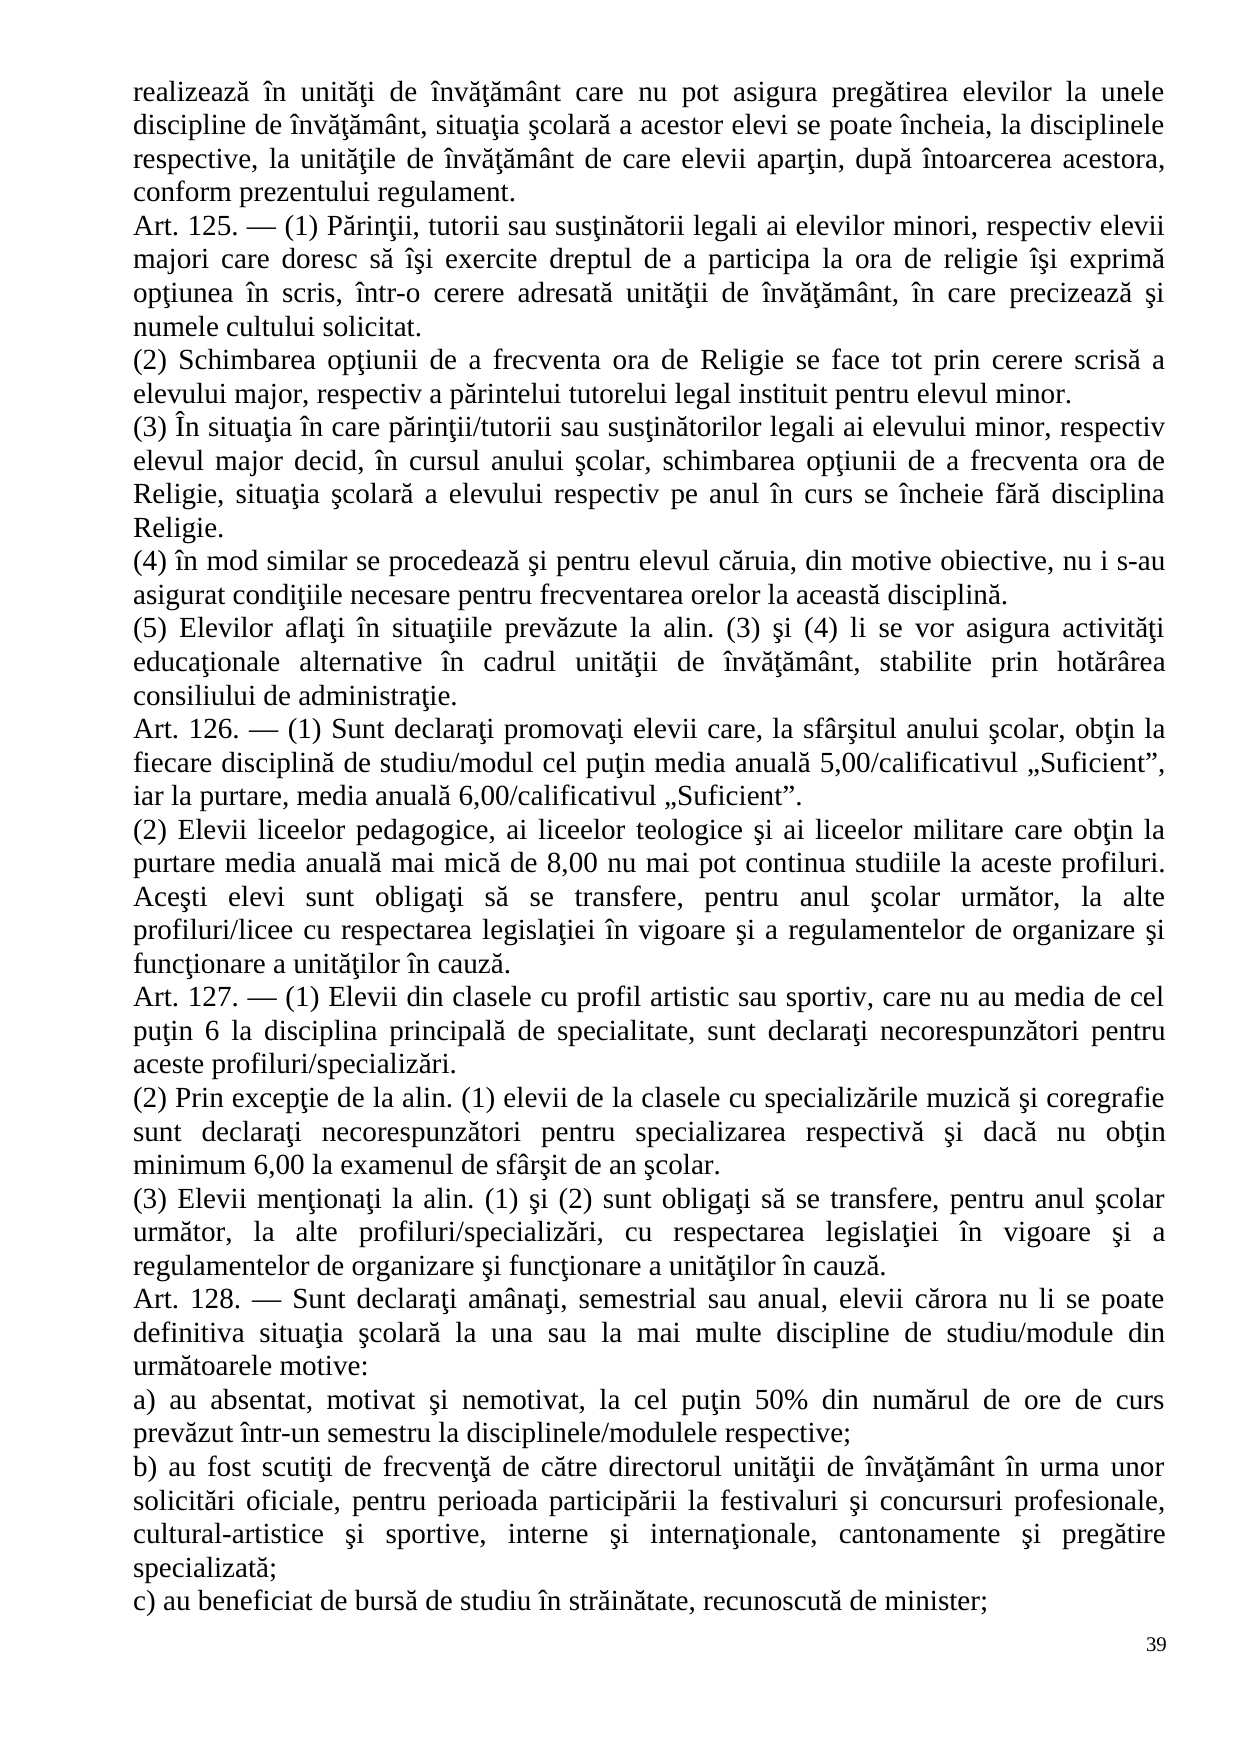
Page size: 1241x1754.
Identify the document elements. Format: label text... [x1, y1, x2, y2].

text (5) Elevilor aflaţi în situaţiile prevăzute la alin. (3) şi (4) li se vor asigura activităţi educaţionale alternative în cadrul unităţii de învăţământ, stabilite prin hotărârea consiliului de administraţie. [133, 611, 1167, 711]
text (3) Elevii menţionaţi la alin. (1) şi (2) sunt obligaţi să se transfere, pentru anul şcolar următor, la alte profiluri/specializări, cu respectarea legislaţiei în vigoare şi a regulamentelor de organizare şi funcţionare a unităţilor în cauză. [133, 1181, 1167, 1281]
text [133, 74, 1167, 208]
text a) au absentat, motivat şi nemotivat, la cel puţin 50% din numărul de ore de curs prevăzut într-un semestru la disciplinele/modulele respective; [133, 1382, 1167, 1449]
text b) au fost scutiţi de frecvenţă de către directorul unităţii de învăţământ în urma unor solicitări oficiale, pentru perioada participării la festivaluri şi concursuri profesionale, cultural-artistice şi sportive, interne şi internaţionale, cantonamente şi pregătire specializată; [133, 1449, 1167, 1583]
text Art. 127. — (1) Elevii din clasele cu profil artistic sau sportiv, care nu au media de cel puţin 6 la disciplina principală de specialitate, sunt declaraţi necorespunzători pentru aceste profiluri/specializări. [133, 979, 1167, 1080]
text Art. 128. — Sunt declaraţi amânaţi, semestrial sau anual, elevii cărora nu li se poate definitiva situaţia şcolară la una sau la mai multe discipline de studiu/module din următoarele motive: [133, 1281, 1167, 1382]
text (4) în mod similar se procedează şi pentru elevul căruia, din motive obiective, nu i s-au asigurat condiţiile necesare pentru frecventarea orelor la această disciplină. [133, 543, 1167, 611]
text Art. 126. — (1) Sunt declaraţi promovaţi elevii care, la sfârşitul anului şcolar, obţin la fiecare disciplină de studiu/modul cel puţin media anuală 5,00/calificativul „Suficient”, iar la purtare, media anuală 6,00/calificativul „Suficient”. [133, 711, 1167, 812]
text Art. 125. — (1) Părinţii, tutorii sau susţinătorii legali ai elevilor minori, respectiv elevii majori care doresc să îşi exercite dreptul de a participa la ora de religie îşi exprimă opţiunea în scris, într-o cerere adresată unităţii de învăţământ, în care precizează şi numele cultului solicitat. [133, 208, 1167, 342]
text (3) În situaţia în care părinţii/tutorii sau susţinătorilor legali ai elevului minor, respectiv elevul major decid, în cursul anului şcolar, schimbarea opţiunii de a frecventa ora de Religie, situaţia şcolară a elevului respectiv pe anul în curs se încheie fără disciplina Religie. [133, 409, 1167, 543]
text (2) Elevii liceelor pedagogice, ai liceelor teologice şi ai liceelor militare care obţin la purtare media anuală mai mică de 8,00 nu mai pot continua studiile la aceste profiluri. Aceşti elevi sunt obligaţi să se transfere, pentru anul şcolar următor, la alte profiluri/licee cu respectarea legislaţiei în vigoare şi a regulamentelor de organizare şi funcţionare a unităţilor în cauză. [133, 812, 1167, 979]
text (2) Schimbarea opţiunii de a frecventa ora de Religie se face tot prin cerere scrisă a elevului major, respectiv a părintelui tutorelui legal instituit pentru elevul minor. [133, 342, 1167, 409]
text (2) Prin excepţie de la alin. (1) elevii de la clasele cu specializările muzică şi coregrafie sunt declaraţi necorespunzători pentru specializarea respectivă şi dacă nu obţin minimum 6,00 la examenul de sfârşit de an şcolar. [133, 1080, 1167, 1181]
text c) au beneficiat de bursă de studiu în străinătate, recunoscută de minister; [133, 1583, 1167, 1617]
